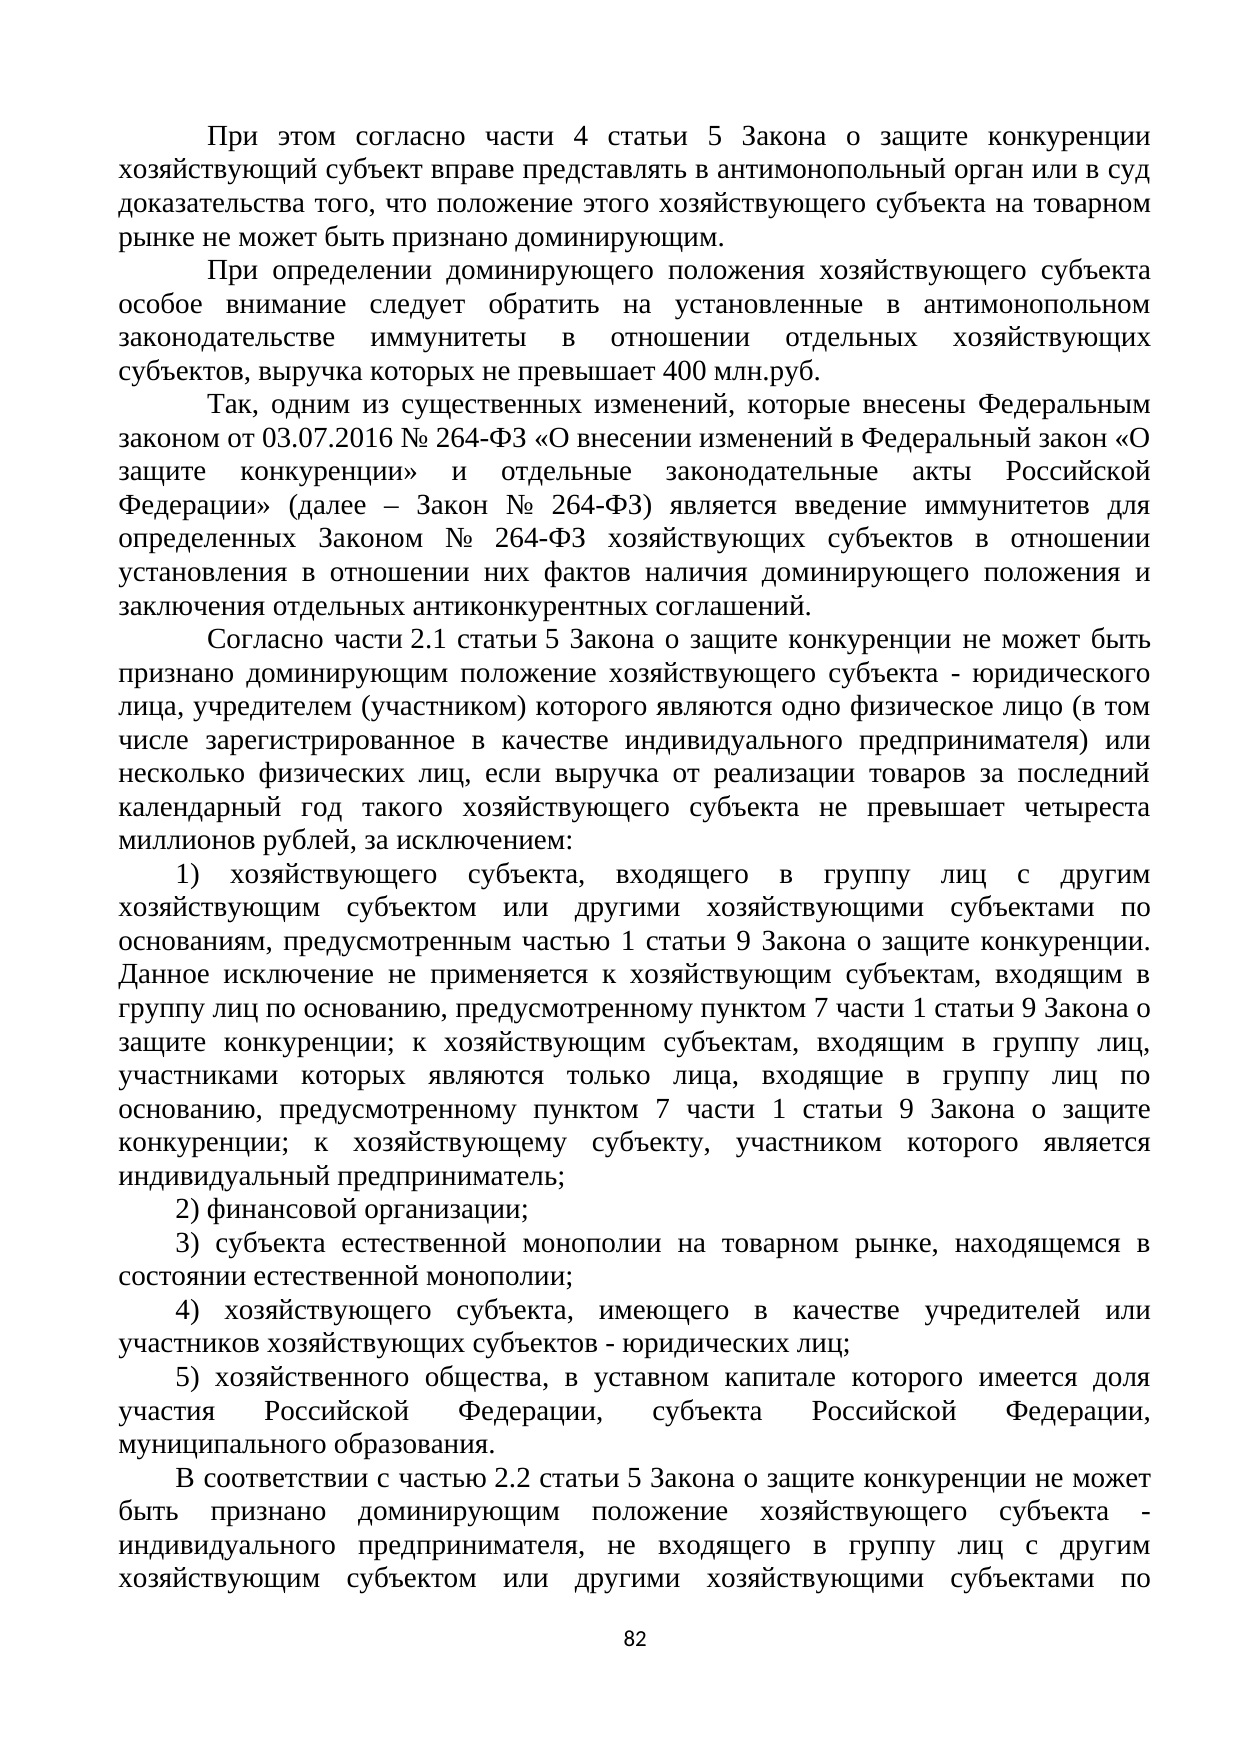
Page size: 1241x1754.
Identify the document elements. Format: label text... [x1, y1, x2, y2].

text 5) хозяйственного общества, в уставном капитале которого имеется доля участия Российской Федерации, субъекта Российской Федерации, муниципального образования. [118, 1359, 1152, 1460]
text 3) субъекта естественной монополии на товарном рынке, находящемся в состоянии естественной монополии; [118, 1225, 1152, 1292]
text 4) хозяйствующего субъекта, имеющего в качестве учредителей или участников хозяйствующих субъектов - юридических лиц; [118, 1292, 1152, 1359]
text При определении доминирующего положения хозяйствующего субъекта особое внимание следует обратить на установленные в антимонопольном законодательстве иммунитеты в отношении отдельных хозяйствующих субъектов, выручка которых не превышает 400 млн.руб. [118, 252, 1152, 386]
text 2) финансовой организации; [118, 1191, 1152, 1225]
text Так, одним из существенных изменений, которые внесены Федеральным законом от 03.07.2016 № 264-ФЗ «О внесении изменений в Федеральный закон «О защите конкуренции» и отдельные законодательные акты Российской Федерации» (далее – Закон № 264-ФЗ) является введение иммунитетов для определенных Законом № 264-ФЗ хозяйствующих субъектов в отношении установления в отношении них фактов наличия доминирующего положения и заключения отдельных антиконкурентных соглашений. [118, 386, 1152, 621]
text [118, 1460, 1152, 1594]
text При этом согласно части 4 статьи 5 Закона о защите конкуренции хозяйствующий субъект вправе представлять в антимонопольный орган или в суд доказательства того, что положение этого хозяйствующего субъекта на товарном рынке не может быть признано доминирующим. [118, 118, 1152, 252]
text 1) хозяйствующего субъекта, входящего в группу лиц с другим хозяйствующим субъектом или другими хозяйствующими субъектами по основаниям, предусмотренным частью 1 статьи 9 Закона о защите конкуренции. Данное исключение не применяется к хозяйствующим субъектам, входящим в группу лиц по основанию, предусмотренному пунктом 7 части 1 статьи 9 Закона о защите конкуренции; к хозяйствующим субъектам, входящим в группу лиц, участниками которых являются только лица, входящие в группу лиц по основанию, предусмотренному пунктом 7 части 1 статьи 9 Закона о защите конкуренции; к хозяйствующему субъекту, участником которого является индивидуальный предприниматель; [118, 856, 1152, 1191]
text Согласно части 2.1 статьи 5 Закона о защите конкуренции не может быть признано доминирующим положение хозяйствующего субъекта - юридического лица, учредителем (участником) которого являются одно физическое лицо (в том числе зарегистрированное в качестве индивидуального предпринимателя) или несколько физических лиц, если выручка от реализации товаров за последний календарный год такого хозяйствующего субъекта не превышает четыреста миллионов рублей, за исключением: [118, 621, 1152, 856]
